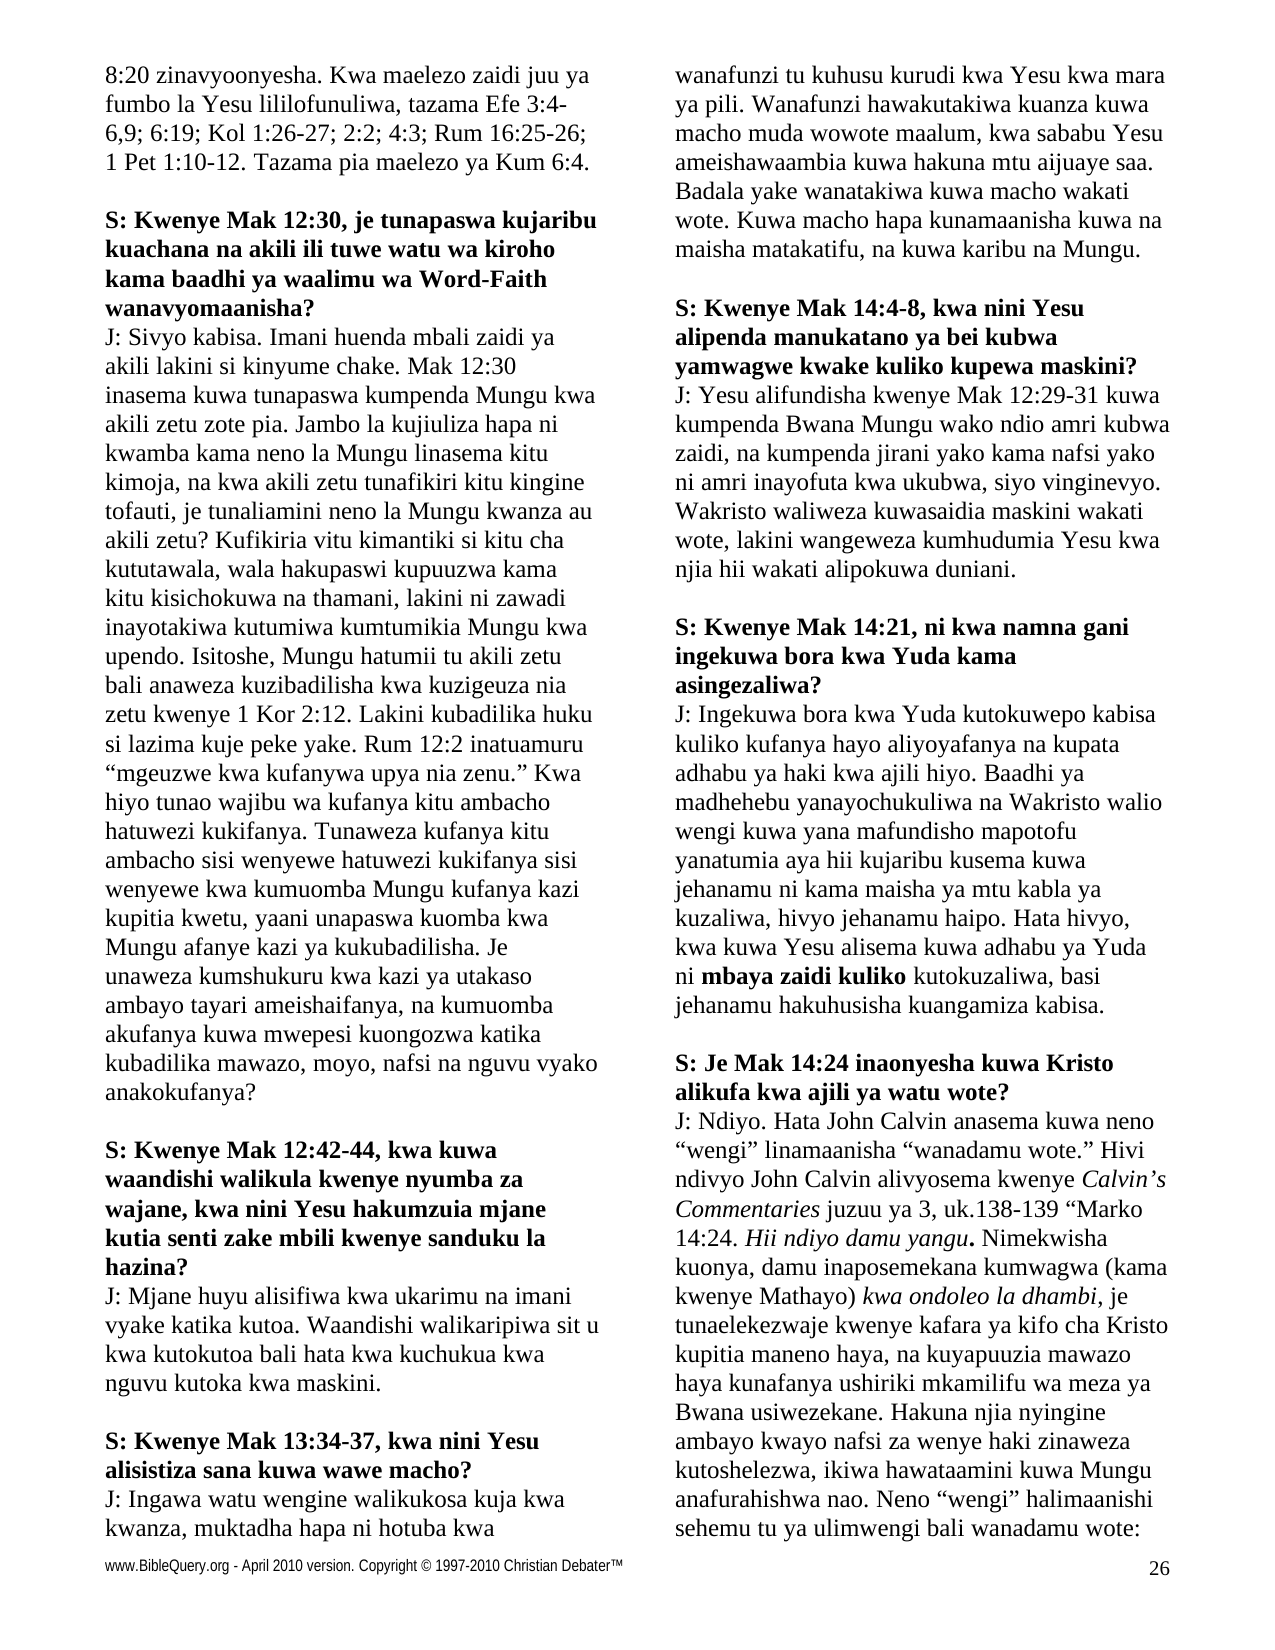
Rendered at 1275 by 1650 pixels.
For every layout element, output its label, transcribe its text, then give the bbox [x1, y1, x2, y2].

text S: Je Mak 14:24 inaonyesha kuwa Kristo alikufa kwa ajili ya watu wote? [675, 1048, 1170, 1106]
text J: Ingawa watu wengine walikukosa kuja kwa kwanza, muktadha hapa ni hotuba kwa wanafunzi tu kuhusu kurudi kwa Yesu kwa mara ya pili. Wanafunzi hawakutakiwa kuanza kuwa macho muda wowote maalum, kwa sababu Yesu ameishawaambia kuwa hakuna mtu aijuaye saa. Badala yake wanatakiwa kuwa macho wakati wote. Kuwa macho hapa kunamaanisha kuwa na maisha matakatifu, na kuwa karibu na Mungu. [105, 1484, 600, 1542]
text S: Kwenye Mak 13:34-37, kwa nini Yesu alisistiza sana kuwa wawe macho? [105, 1426, 600, 1484]
text J: Ingawa watu wengine walikukosa kuja kwa kwanza, muktadha hapa ni hotuba kwa wanafunzi tu kuhusu kurudi kwa Yesu kwa mara ya pili. Wanafunzi hawakutakiwa kuanza kuwa macho muda wowote maalum, kwa sababu Yesu ameishawaambia kuwa hakuna mtu aijuaye saa. Badala yake wanatakiwa kuwa macho wakati wote. Kuwa macho hapa kunamaanisha kuwa na maisha matakatifu, na kuwa karibu na Mungu. [675, 60, 1170, 263]
text S: Kwenye Mak 14:4-8, kwa nini Yesu alipenda manukatano ya bei kubwa yamwagwe kwake kuliko kupewa maskini? [675, 292, 1170, 380]
text J: Ingekuwa bora kwa Yuda kutokuwepo kabisa kuliko kufanya hayo aliyoyafanya na kupata adhabu ya haki kwa ajili hiyo. Baadhi ya madhehebu yanayochukuliwa na Wakristo walio wengi kuwa yana mafundisho mapotofu yanatumia aya hii kujaribu kusema kuwa jehanamu ni kama maisha ya mtu kabla ya kuzaliwa, hivyo jehanamu haipo. Hata hivyo, kwa kuwa Yesu alisema kuwa adhabu ya Yuda ni mbaya zaidi kuliko kutokuzaliwa, basi jehanamu hakuhusisha kuangamiza kabisa. [675, 699, 1170, 1019]
text J: Yesu alifundisha kwenye Mak 12:29-31 kuwa kumpenda Bwana Mungu wako ndio amri kubwa zaidi, na kumpenda jirani yako kama nafsi yako ni amri inayofuta kwa ukubwa, siyo vinginevyo. Wakristo waliweza kuwasaidia maskini wakati wote, lakini wangeweza kumhudumia Yesu kwa njia hii wakati alipokuwa duniani. [675, 380, 1170, 583]
text J: Sivyo kabisa. Imani huenda mbali zaidi ya akili lakini si kinyume chake. Mak 12:30 inasema kuwa tunapaswa kumpenda Mungu kwa akili zetu zote pia. Jambo la kujiuliza hapa ni kwamba kama neno la Mungu linasema kitu kimoja, na kwa akili zetu tunafikiri kitu kingine tofauti, je tunaliamini neno la Mungu kwanza au akili zetu? Kufikiria vitu kimantiki si kitu cha kututawala, wala hakupaswi kupuuzwa kama kitu kisichokuwa na thamani, lakini ni zawadi inayotakiwa kutumiwa kumtumikia Mungu kwa upendo. Isitoshe, Mungu hatumii tu akili zetu bali anaweza kuzibadilisha kwa kuzigeuza nia zetu kwenye 1 Kor 2:12. Lakini kubadilika huku si lazima kuje peke yake. Rum 12:2 inatuamuru “mgeuzwe kwa kufanywa upya nia zenu.” Kwa hiyo tunao wajibu wa kufanya kitu ambacho hatuwezi kukifanya. Tunaweza kufanya kitu ambacho sisi wenyewe hatuwezi kukifanya sisi wenyewe kwa kumuomba Mungu kufanya kazi kupitia kwetu, yaani unapaswa kuomba kwa Mungu afanye kazi ya kukubadilisha. Je unaweza kumshukuru kwa kazi ya utakaso ambayo tayari ameishaifanya, na kumuomba akufanya kuwa mwepesi kuongozwa katika kubadilika mawazo, moyo, nafsi na nguvu vyako anakokufanya? [105, 322, 600, 1106]
text S: Kwenye Mak 12:30, je tunapaswa kujaribu kuachana na akili ili tuwe watu wa kiroho kama baadhi ya waalimu wa Word-Faith wanavyomaanisha? [105, 205, 600, 322]
text S: Kwenye Mak 14:21, ni kwa namna gani ingekuwa bora kwa Yuda kama asingezaliwa? [675, 612, 1170, 699]
text S: Kwenye Mak 12:42-44, kwa kuwa waandishi walikula kwenye nyumba za wajane, kwa nini Yesu hakumzuia mjane kutia senti zake mbili kwenye sanduku la hazina? [105, 1135, 600, 1281]
text J: Mjane huyu alisifiwa kwa ukarimu na imani vyake katika kutoa. Waandishi walikaripiwa sit u kwa kutokutoa bali hata kwa kuchukua kwa nguvu kutoka kwa maskini. [105, 1281, 600, 1397]
